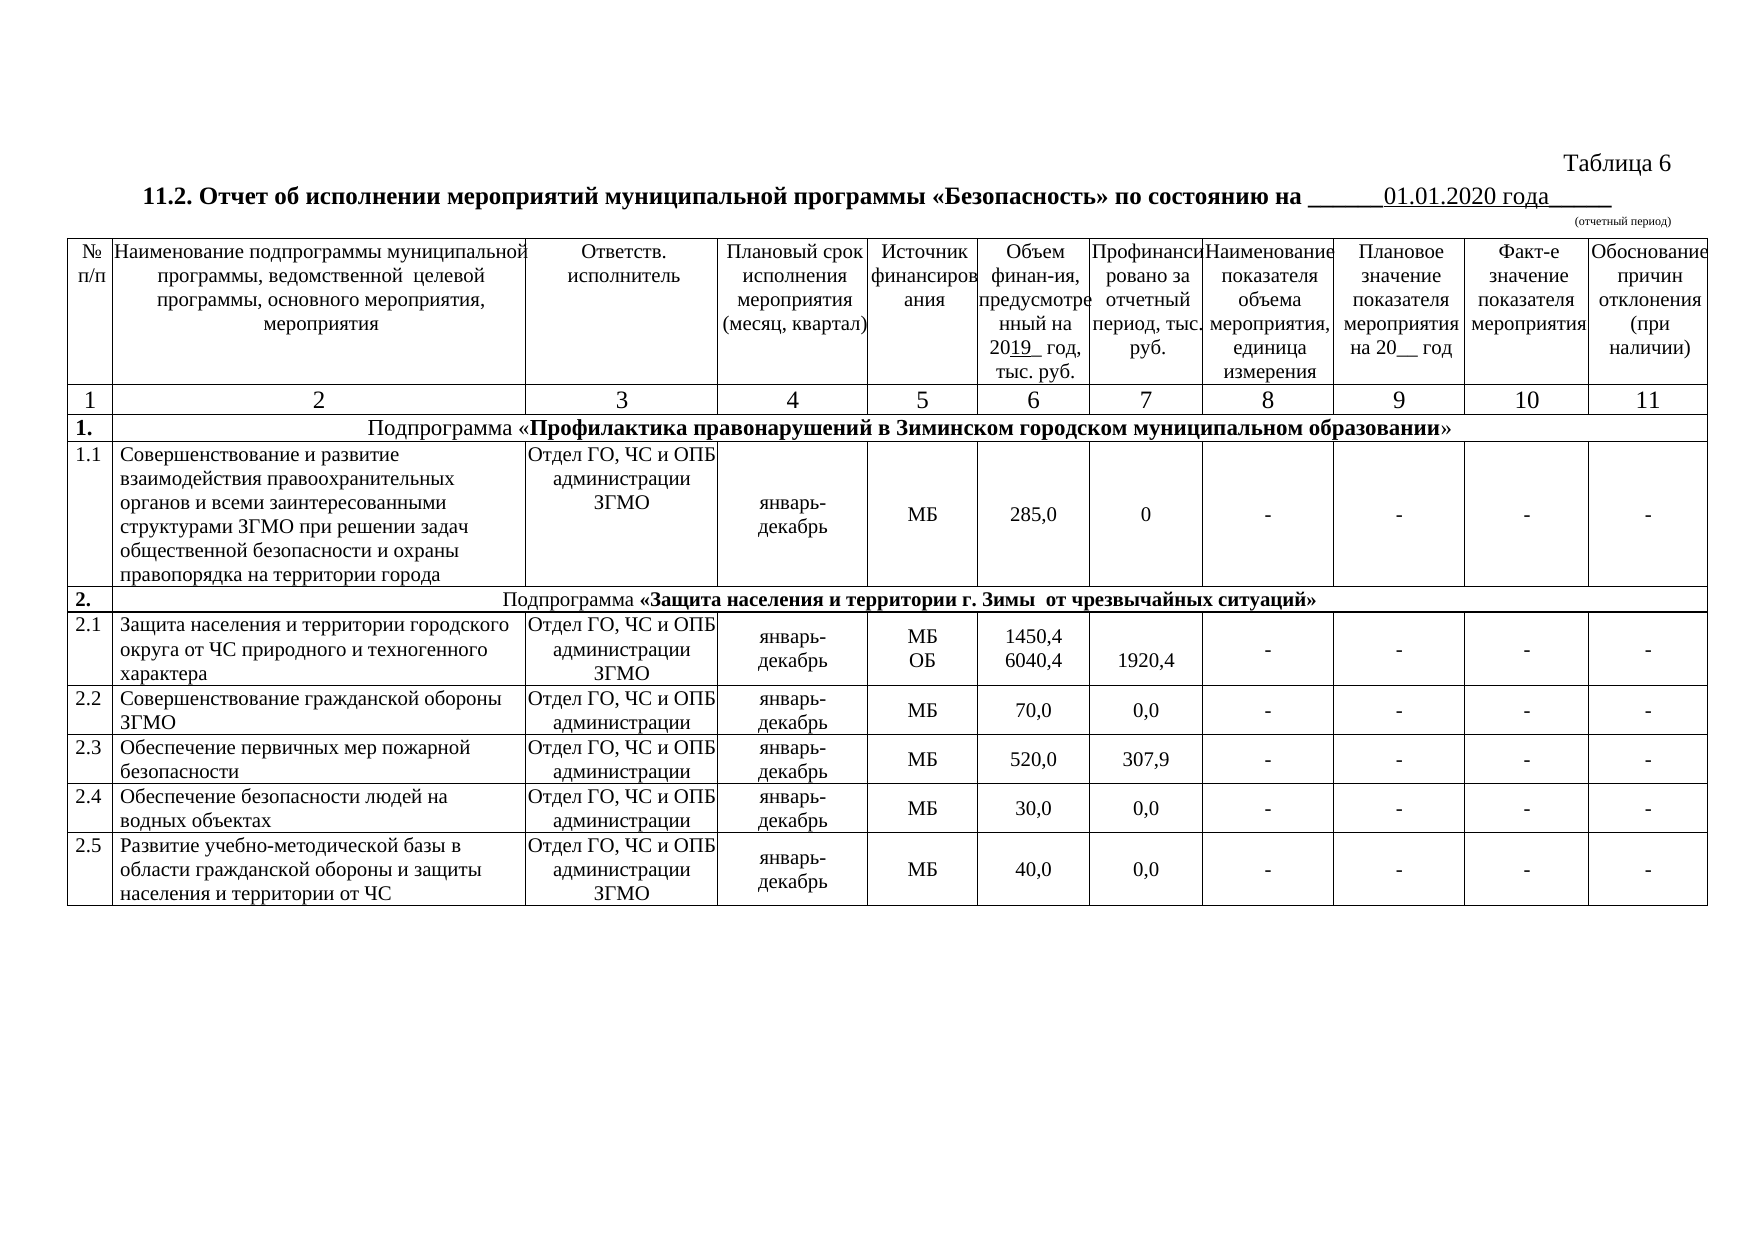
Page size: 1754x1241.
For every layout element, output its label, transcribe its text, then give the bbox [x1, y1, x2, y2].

table_header Ответств. исполнитель [526, 239, 717, 384]
table_cell 10 [1465, 385, 1588, 413]
table_cell МБ [868, 833, 977, 905]
table_cell МБ [868, 784, 977, 832]
table_cell Отдел ГО, ЧС и ОПБ администрации [526, 735, 717, 783]
table_cell МБ [868, 442, 977, 586]
table_cell Обеспечение первичных мер пожарной безопасности [113, 735, 525, 783]
table_cell 307,9 [1090, 735, 1202, 783]
table_cell 2.1 [68, 613, 112, 684]
table_cell - [1589, 442, 1707, 586]
table_cell Защита населения и территории городского округа от ЧС природного и техногенного характера [113, 613, 525, 684]
table_header № п/п [68, 239, 112, 384]
table_header Плановое значение показателя мероприятия на 20__ год [1334, 239, 1464, 384]
table_cell Подпрограмма «Защита населения и территории г. Зимы от чрезвычайных ситуаций» [113, 587, 1707, 611]
table_cell - [1203, 735, 1333, 783]
table_cell - [1334, 784, 1464, 832]
table_cell 7 [1090, 385, 1202, 413]
table_cell 2.3 [68, 735, 112, 783]
table_cell - [1203, 833, 1333, 905]
table_cell январь-декабрь [718, 735, 867, 783]
table_cell 2.5 [68, 833, 112, 905]
table_cell январь-декабрь [718, 613, 867, 684]
table_cell - [1203, 784, 1333, 832]
table_header Наименование показателя объема мероприятия, единица измерения [1203, 239, 1333, 384]
table_cell 2.4 [68, 784, 112, 832]
table_cell 11 [1589, 385, 1707, 413]
table_cell - [1465, 833, 1588, 905]
table_cell - [1334, 442, 1464, 586]
table_cell - [1334, 686, 1464, 734]
table_header Обоснование причин отклонения (при наличии) [1589, 239, 1707, 384]
table_cell 0,0 [1090, 833, 1202, 905]
table_cell 520,0 [978, 735, 1089, 783]
table_cell 0,0 [1090, 784, 1202, 832]
table_cell 3 [526, 385, 717, 413]
table_cell 2. [68, 587, 112, 611]
table_cell 285,0 [978, 442, 1089, 586]
table_cell - [1334, 735, 1464, 783]
table_cell 4 [718, 385, 867, 413]
table_cell МБ [868, 735, 977, 783]
table_cell Отдел ГО, ЧС и ОПБ администрации [526, 784, 717, 832]
table_cell Подпрограмма «Профилактика правонарушений в Зиминском городском муниципальном образовании» [113, 415, 1707, 441]
table_cell Развитие учебно-методической базы в области гражданской обороны и защиты населения и территории от ЧС [113, 833, 525, 905]
table_cell Отдел ГО, ЧС и ОПБ администрации ЗГМО [526, 442, 717, 586]
table_cell январь-декабрь [718, 686, 867, 734]
table_cell 1 [68, 385, 112, 413]
table_cell - [1465, 686, 1588, 734]
table_cell - [1334, 613, 1464, 684]
table_cell 0 [1090, 442, 1202, 586]
table_header Наименование подпрограммы муниципальной программы, ведомственной целевой программы, основного мероприятия, мероприятия [113, 239, 525, 384]
table_cell 6 [978, 385, 1089, 413]
table_cell - [1203, 686, 1333, 734]
table_cell Совершенствование гражданской обороны ЗГМО [113, 686, 525, 734]
text (отчетный период) [83, 214, 1671, 238]
table_cell - [1465, 613, 1588, 684]
table_cell - [1203, 613, 1333, 684]
text 11.2. Отчет об исполнении мероприятий муниципальной программы «Безопасность» по состоянию на ______01.01.2020 года_____ [83, 181, 1671, 209]
table_cell 1. [68, 415, 112, 441]
table_cell 9 [1334, 385, 1464, 413]
table_cell - [1203, 442, 1333, 586]
table_cell январь-декабрь [718, 833, 867, 905]
table_cell Отдел ГО, ЧС и ОПБ администрации ЗГМО [526, 613, 717, 684]
table_cell 1.1 [68, 442, 112, 586]
table_cell январь-декабрь [718, 784, 867, 832]
table_cell 2 [113, 385, 525, 413]
table_cell Совершенствование и развитие взаимодействия правоохранительных органов и всеми заинтересованными структурами ЗГМО при решении задач общественной безопасности и охраны правопорядка на территории города [113, 442, 525, 586]
table_cell - [1589, 784, 1707, 832]
table_header Источник финансирования [868, 239, 977, 384]
table_cell - [1589, 686, 1707, 734]
table_cell январь-декабрь [718, 442, 867, 586]
table_cell 1450,4 6040,4 [978, 613, 1089, 684]
table_cell - [1334, 833, 1464, 905]
table_cell МБ [868, 686, 977, 734]
table_cell Отдел ГО, ЧС и ОПБ администрации ЗГМО [526, 833, 717, 905]
table_header Плановый срок исполнения мероприятия (месяц, квартал) [718, 239, 867, 384]
table_cell 1920,4 [1090, 613, 1202, 684]
text Таблица 6 [83, 148, 1671, 176]
table_cell 5 [868, 385, 977, 413]
table_cell Обеспечение безопасности людей на водных объектах [113, 784, 525, 832]
table_cell Отдел ГО, ЧС и ОПБ администрации [526, 686, 717, 734]
table_cell - [1589, 735, 1707, 783]
table_cell - [1465, 442, 1588, 586]
table_cell 2.2 [68, 686, 112, 734]
table_cell - [1465, 735, 1588, 783]
table_cell 70,0 [978, 686, 1089, 734]
table_cell 0,0 [1090, 686, 1202, 734]
table_cell 30,0 [978, 784, 1089, 832]
table_cell - [1465, 784, 1588, 832]
table_cell - [1589, 833, 1707, 905]
table_cell 8 [1203, 385, 1333, 413]
table_header Факт-е значение показателя мероприятия [1465, 239, 1588, 384]
table_cell МБ ОБ [868, 613, 977, 684]
table_header Объем финан-ия, предусмотренный на 2019_ год, тыс. руб. [978, 239, 1089, 384]
table_header Профинансировано за отчетный период, тыс. руб. [1090, 239, 1202, 384]
table_cell 40,0 [978, 833, 1089, 905]
table_cell - [1589, 613, 1707, 684]
